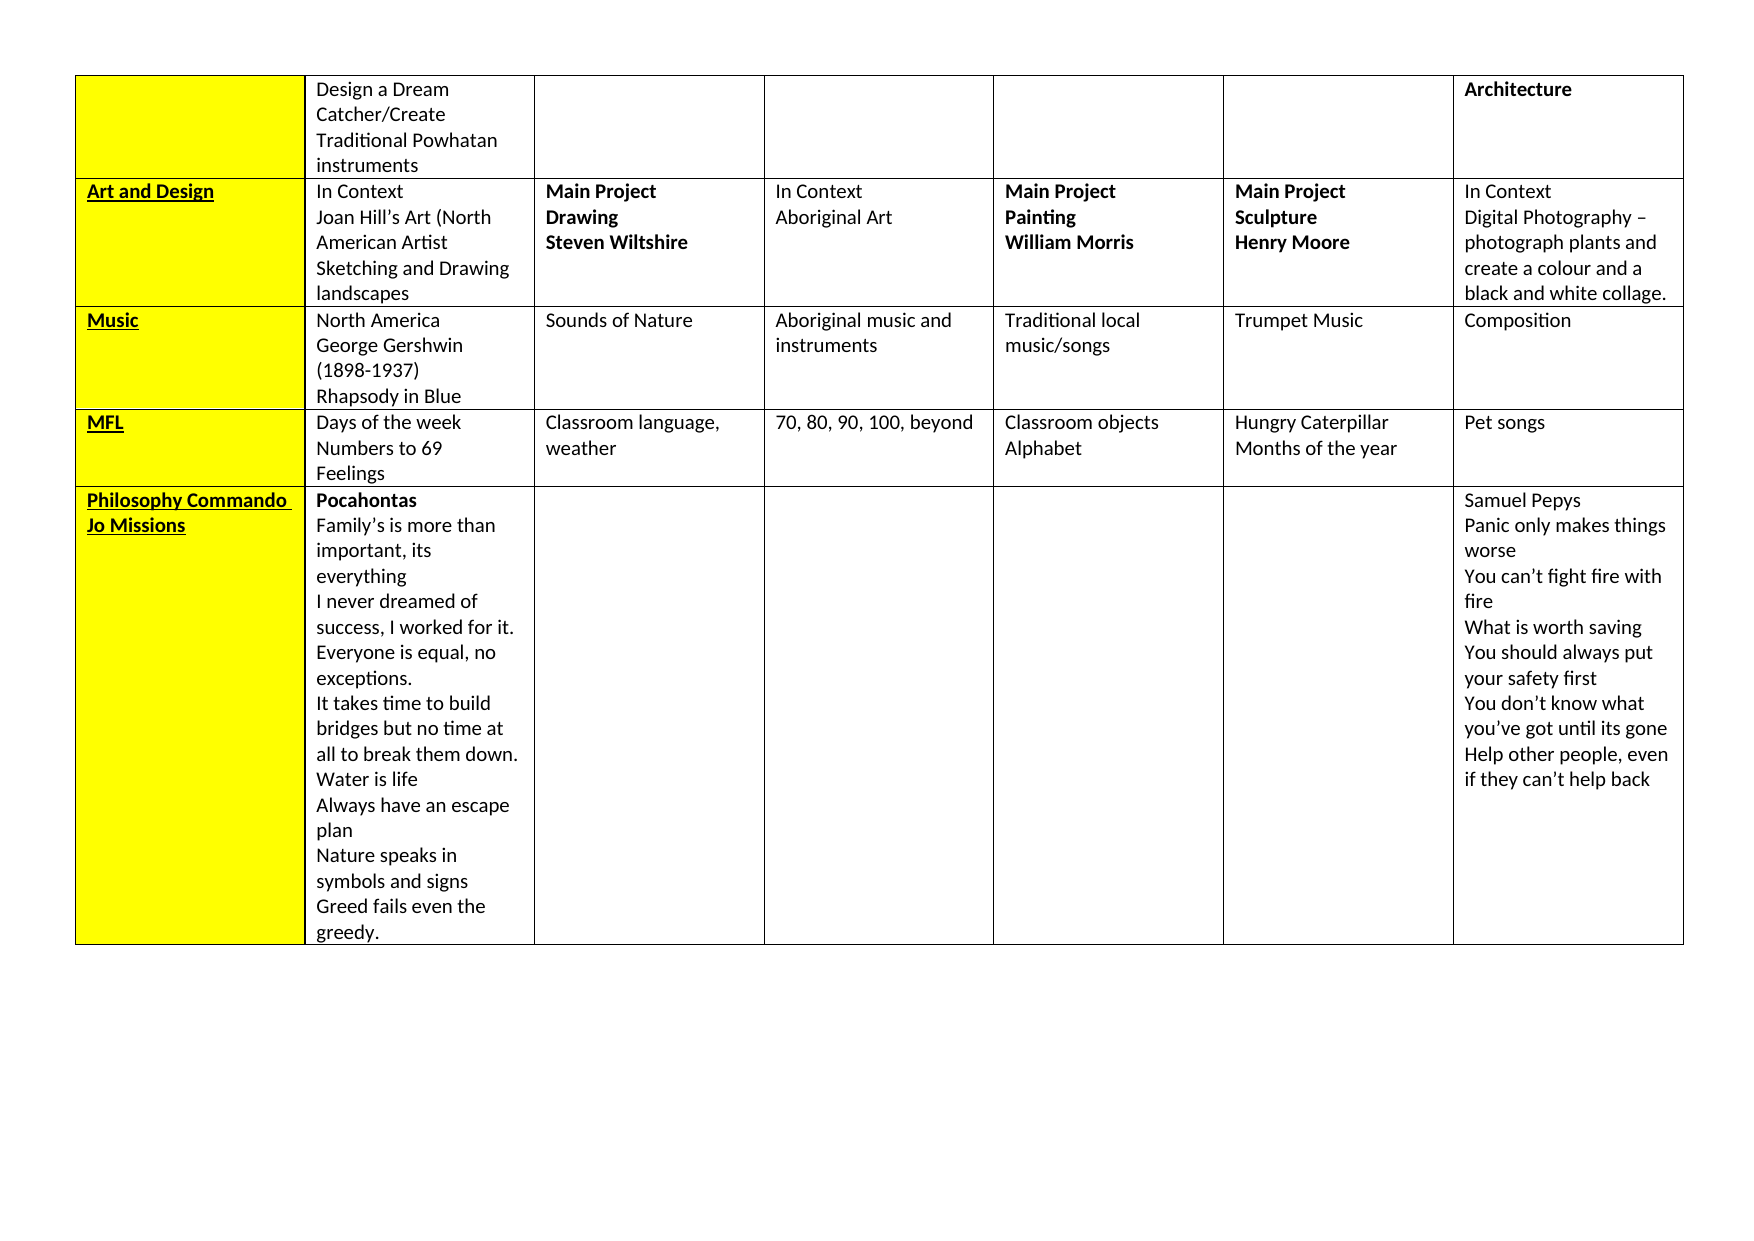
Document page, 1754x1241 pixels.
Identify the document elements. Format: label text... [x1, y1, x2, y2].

table_cell Samuel Pepys Panic only makes things worse You can’t fight fire with fire What is worth saving You should always put your safety first You don’t know what you’ve got until its gone Help other people, even if they can’t help back [1454, 487, 1683, 944]
table_cell Classroom language, weather [535, 410, 764, 486]
table_cell [765, 487, 993, 944]
table_cell Pocahontas Family’s is more than important, its everything I never dreamed of success, I worked for it. Everyone is equal, no exceptions. It takes time to build bridges but no time at all to break them down. Water is life Always have an escape plan Nature speaks in symbols and signs Greed fails even the greedy. [306, 487, 534, 944]
table_cell [1224, 487, 1453, 944]
table_cell [994, 76, 1223, 178]
table_cell Days of the week Numbers to 69 Feelings [306, 410, 534, 486]
table_cell Philosophy Commando Jo Missions [76, 487, 304, 944]
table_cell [1454, 76, 1683, 178]
table_cell Main Project Drawing Steven Wiltshire [535, 179, 764, 306]
table_cell Main Project Sculpture Henry Moore [1224, 179, 1453, 306]
table_cell Music [76, 307, 304, 408]
table_cell In Context Aboriginal Art [765, 179, 993, 306]
table_cell DT [76, 76, 304, 178]
table_cell Aboriginal music and instruments [765, 307, 993, 408]
table_cell Traditional local music/songs [994, 307, 1223, 408]
table_cell In Context Joan Hill’s Art (North American Artist Sketching and Drawing landscapes [306, 179, 534, 306]
table_cell MFL [76, 410, 304, 486]
table_cell Pet songs [1454, 410, 1683, 486]
table_cell [535, 76, 764, 178]
table_cell 70, 80, 90, 100, beyond [765, 410, 993, 486]
table_cell Classroom objects Alphabet [994, 410, 1223, 486]
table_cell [306, 76, 534, 178]
table_cell In Context Digital Photography –photograph plants and create a colour and a black and white collage. [1454, 179, 1683, 306]
table_cell Sounds of Nature [535, 307, 764, 408]
table_cell Main Project Painting William Morris [994, 179, 1223, 306]
table_cell [994, 487, 1223, 944]
table_cell [1224, 76, 1453, 178]
table_cell [535, 487, 764, 944]
table_cell North America George Gershwin (1898-1937) Rhapsody in Blue [306, 307, 534, 408]
table_cell Composition [1454, 307, 1683, 408]
table_cell Trumpet Music [1224, 307, 1453, 408]
table_cell Hungry Caterpillar Months of the year [1224, 410, 1453, 486]
table_cell Art and Design [76, 179, 304, 306]
table_cell [765, 76, 993, 178]
